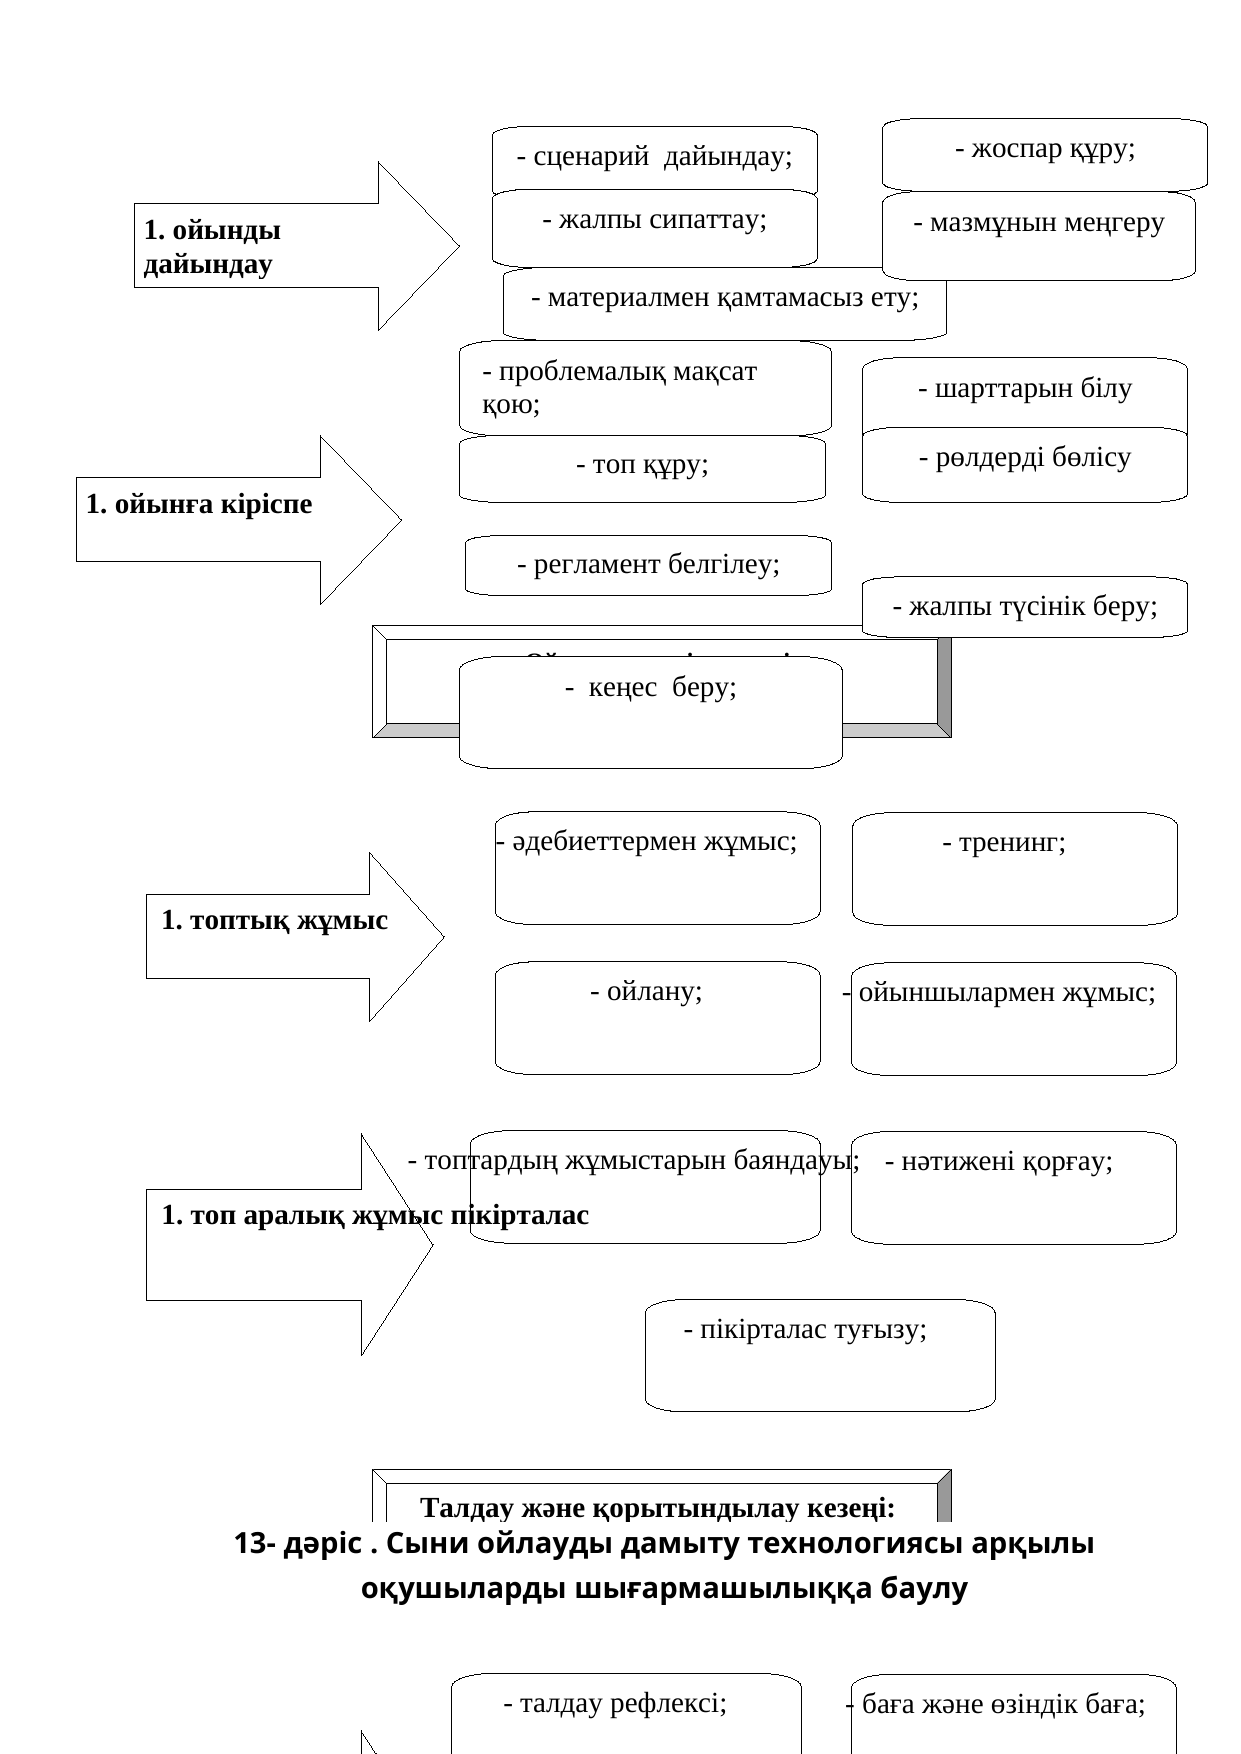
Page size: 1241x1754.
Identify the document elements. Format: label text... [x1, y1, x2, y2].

text 13- дәріс . Сыни ойлауды дамыту технологиясы арқылы оқушыларды шығармашылыққа баулу [177, 1522, 1152, 1607]
